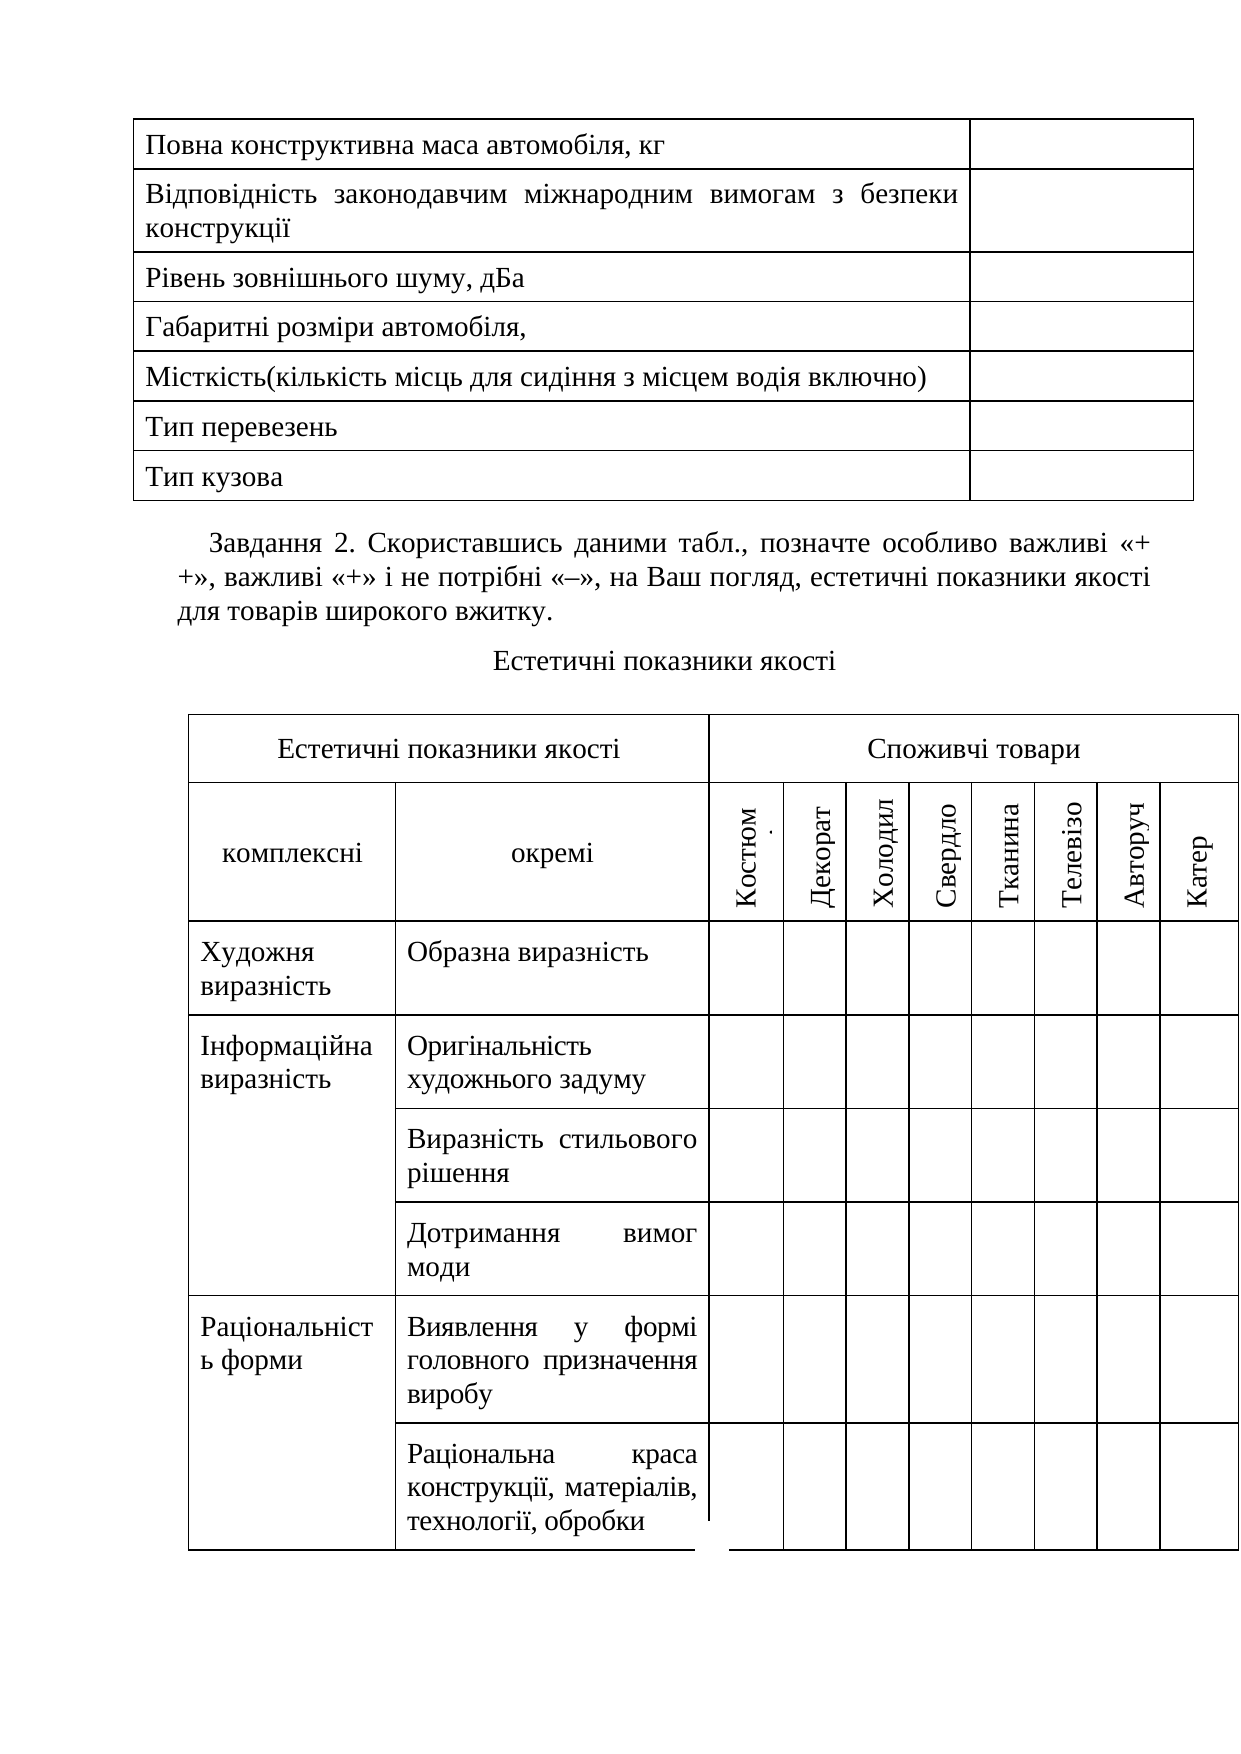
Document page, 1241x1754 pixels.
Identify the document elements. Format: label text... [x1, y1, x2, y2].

table_cell [1098, 1109, 1159, 1201]
table_cell [971, 253, 1193, 301]
table_cell Дотримання вимог моди [396, 1203, 708, 1295]
table_cell [847, 1424, 908, 1549]
table_cell [710, 1296, 783, 1422]
table_cell Габаритні розміри автомобіля, [134, 302, 969, 350]
table_cell Місткість(кількість місць для сидіння з місцем водія включно) [134, 352, 969, 400]
table_cell [972, 1016, 1034, 1107]
table_cell [910, 922, 971, 1014]
table_cell [710, 1016, 783, 1107]
table_cell [710, 922, 783, 1014]
table_cell [910, 1109, 971, 1201]
table_cell [1035, 1424, 1096, 1549]
table_cell [1161, 1424, 1238, 1549]
table_cell Телевізор [1035, 783, 1096, 920]
table_cell Раціональність форми [189, 1296, 395, 1549]
table_cell Свердло для дриля [910, 783, 971, 920]
table_cell [710, 1424, 783, 1549]
table_cell [1161, 1016, 1238, 1107]
table_cell [1098, 1016, 1159, 1107]
table_cell Авторучка [1098, 783, 1159, 920]
table_cell Тканина для костюма [972, 783, 1034, 920]
table_cell [971, 120, 1193, 168]
table_cell Художня виразність [189, 922, 395, 1014]
table_cell [784, 1296, 845, 1422]
table_cell [972, 1296, 1034, 1422]
table_cell [971, 302, 1193, 350]
table_cell Декоративна ваза [784, 783, 845, 920]
table_cell [710, 1109, 783, 1201]
table_cell [1035, 1016, 1096, 1107]
table_cell Тип кузова [134, 451, 969, 499]
table_cell комплексні [189, 783, 395, 920]
table_cell [784, 1203, 845, 1295]
table_cell [972, 1424, 1034, 1549]
table_cell [1098, 922, 1159, 1014]
table_cell [1098, 1296, 1159, 1422]
table_cell [971, 402, 1193, 450]
table_cell [847, 1016, 908, 1107]
table_cell [910, 1296, 971, 1422]
table_cell [847, 1109, 908, 1201]
table_header Естетичні показники якості [189, 715, 708, 782]
table_cell Тип перевезень [134, 402, 969, 450]
table_cell [971, 352, 1193, 400]
table_cell [910, 1424, 971, 1549]
subtitle Естетичні показники якості [177, 643, 1152, 676]
table_header Споживчі товари [710, 715, 1238, 782]
table_cell [1035, 1203, 1096, 1295]
table_cell [1035, 1109, 1096, 1201]
table_cell [972, 1109, 1034, 1201]
table_cell [1161, 1203, 1238, 1295]
table_cell Холодильник [847, 783, 908, 920]
table_cell Раціональна краса конструкції, матеріалів, технології, обробки [396, 1424, 708, 1549]
table_cell [784, 1424, 845, 1549]
table_cell [784, 1016, 845, 1107]
table_cell [1035, 922, 1096, 1014]
table_cell Оригінальність художнього задуму [396, 1016, 708, 1107]
table_cell Рівень зовнішнього шуму, дБа [134, 253, 969, 301]
table_cell [972, 922, 1034, 1014]
table_cell [910, 1203, 971, 1295]
table_cell [1098, 1424, 1159, 1549]
table_cell окремі [396, 783, 708, 920]
table_cell Відповідність законодавчим міжнародним вимогам з безпеки конструкції [134, 170, 969, 251]
table_cell [910, 1016, 971, 1107]
table_cell [972, 1203, 1034, 1295]
table_cell [847, 1203, 908, 1295]
table_cell [971, 170, 1193, 251]
table_cell Костюм чоловічий [710, 783, 783, 920]
table_cell Повна конструктивна маса автомобіля, кг [134, 120, 969, 168]
table_cell [1161, 922, 1238, 1014]
table_cell Виразність стильового рішення [396, 1109, 708, 1201]
table_cell [1035, 1296, 1096, 1422]
table_cell [847, 1296, 908, 1422]
table_cell Інформаційна виразність [189, 1016, 395, 1295]
table_cell [710, 1203, 783, 1295]
table_cell Виявлення у формі головного призначення виробу [396, 1296, 708, 1422]
table_cell [1161, 1296, 1238, 1422]
table_cell [1098, 1203, 1159, 1295]
table_cell [847, 922, 908, 1014]
text Завдання 2. Скориставшись даними табл., позначте особливо важливі «++», важливі «+» і не потрібні «–», на Ваш погляд, естетичні показники якості для товарів широкого вжитку. [177, 526, 1152, 626]
table_cell Катер [1161, 783, 1238, 920]
table_cell Образна виразність [396, 922, 708, 1014]
table_cell [1161, 1109, 1238, 1201]
table_cell [971, 451, 1193, 499]
table_cell [784, 922, 845, 1014]
table_cell [784, 1109, 845, 1201]
